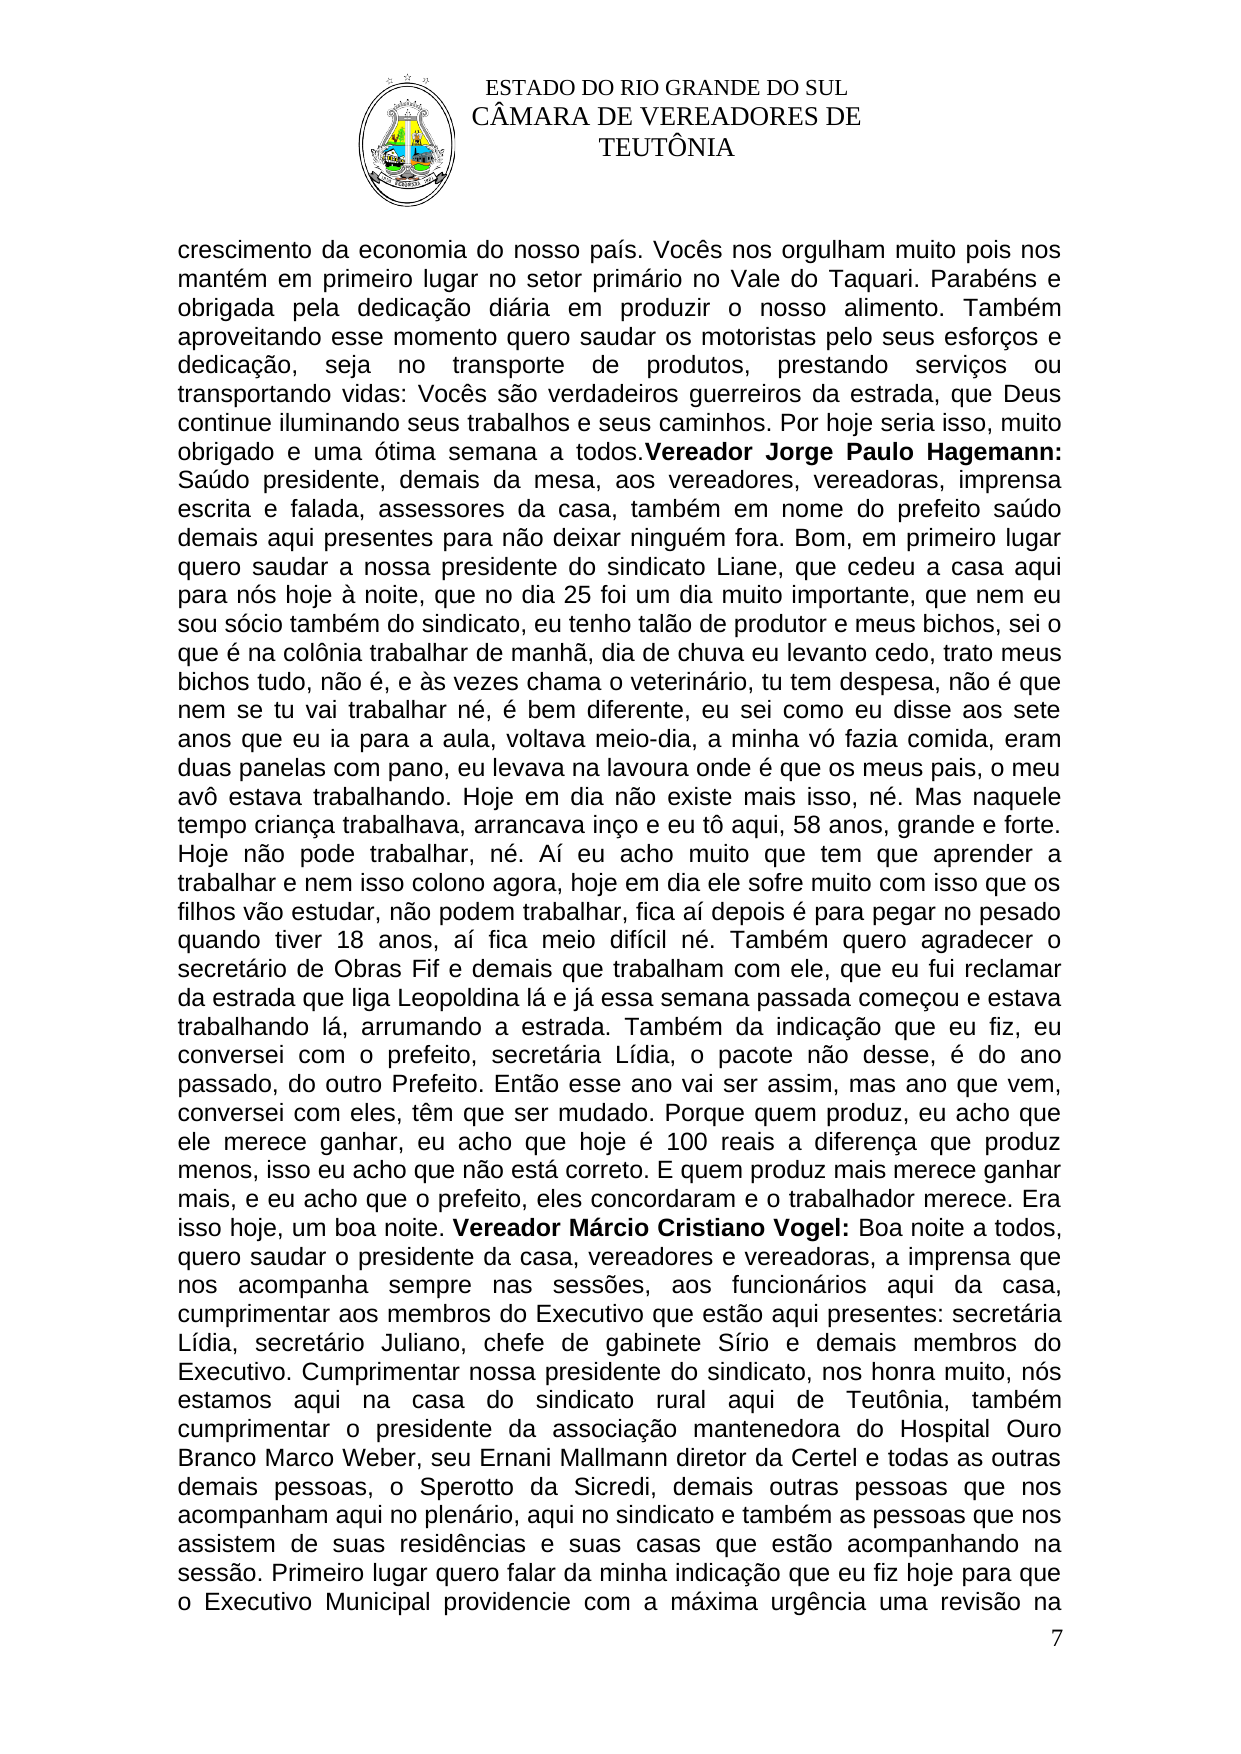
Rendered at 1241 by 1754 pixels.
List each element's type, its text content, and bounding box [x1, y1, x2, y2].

picture [358, 73, 456, 207]
